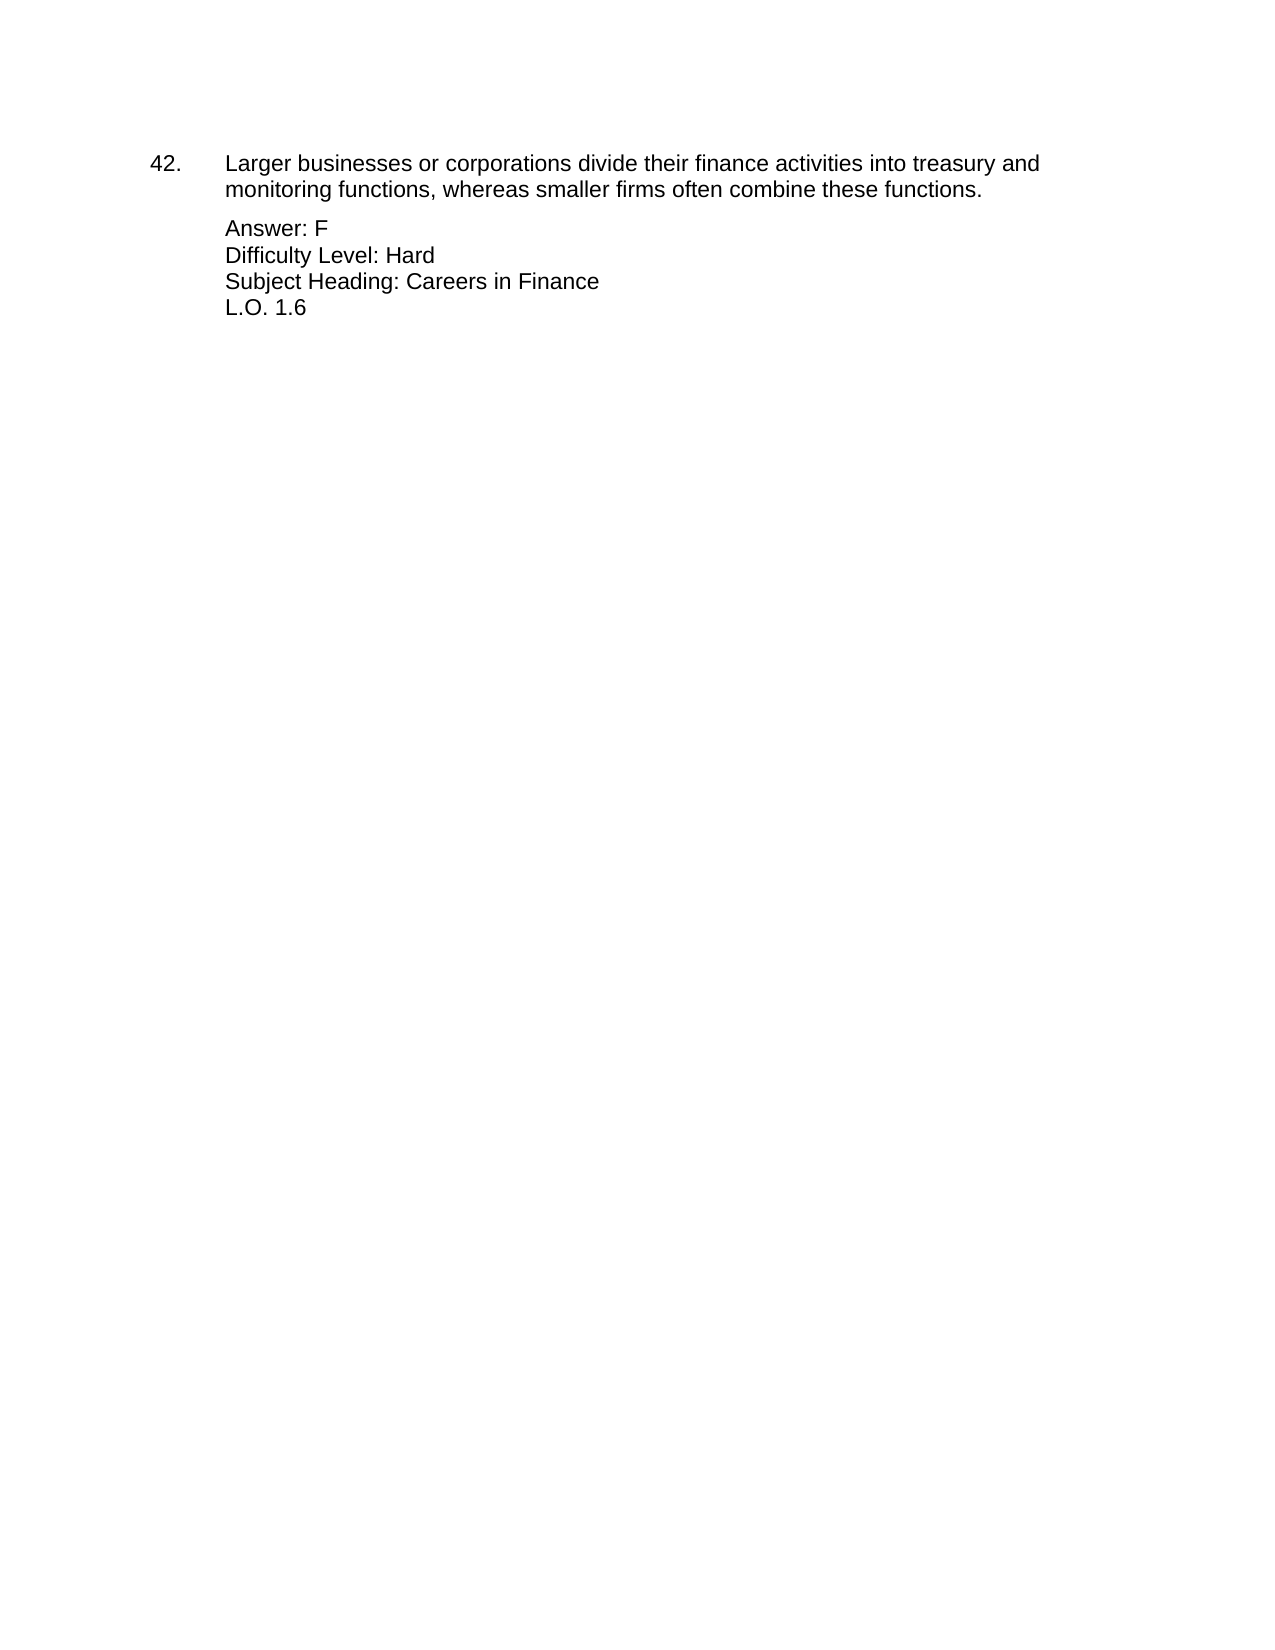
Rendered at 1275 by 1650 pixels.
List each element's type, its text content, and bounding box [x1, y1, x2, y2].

text Subject Heading: Careers in Finance [150, 268, 1125, 294]
text 42. Larger businesses or corporations divide their finance activities into treasury and monitoring functions, whereas smaller firms often combine these functions. [150, 150, 1125, 203]
text Difficulty Level: Hard [150, 242, 1125, 268]
text Answer: F [150, 215, 1125, 242]
text L.O. 1.6 [150, 294, 1125, 321]
